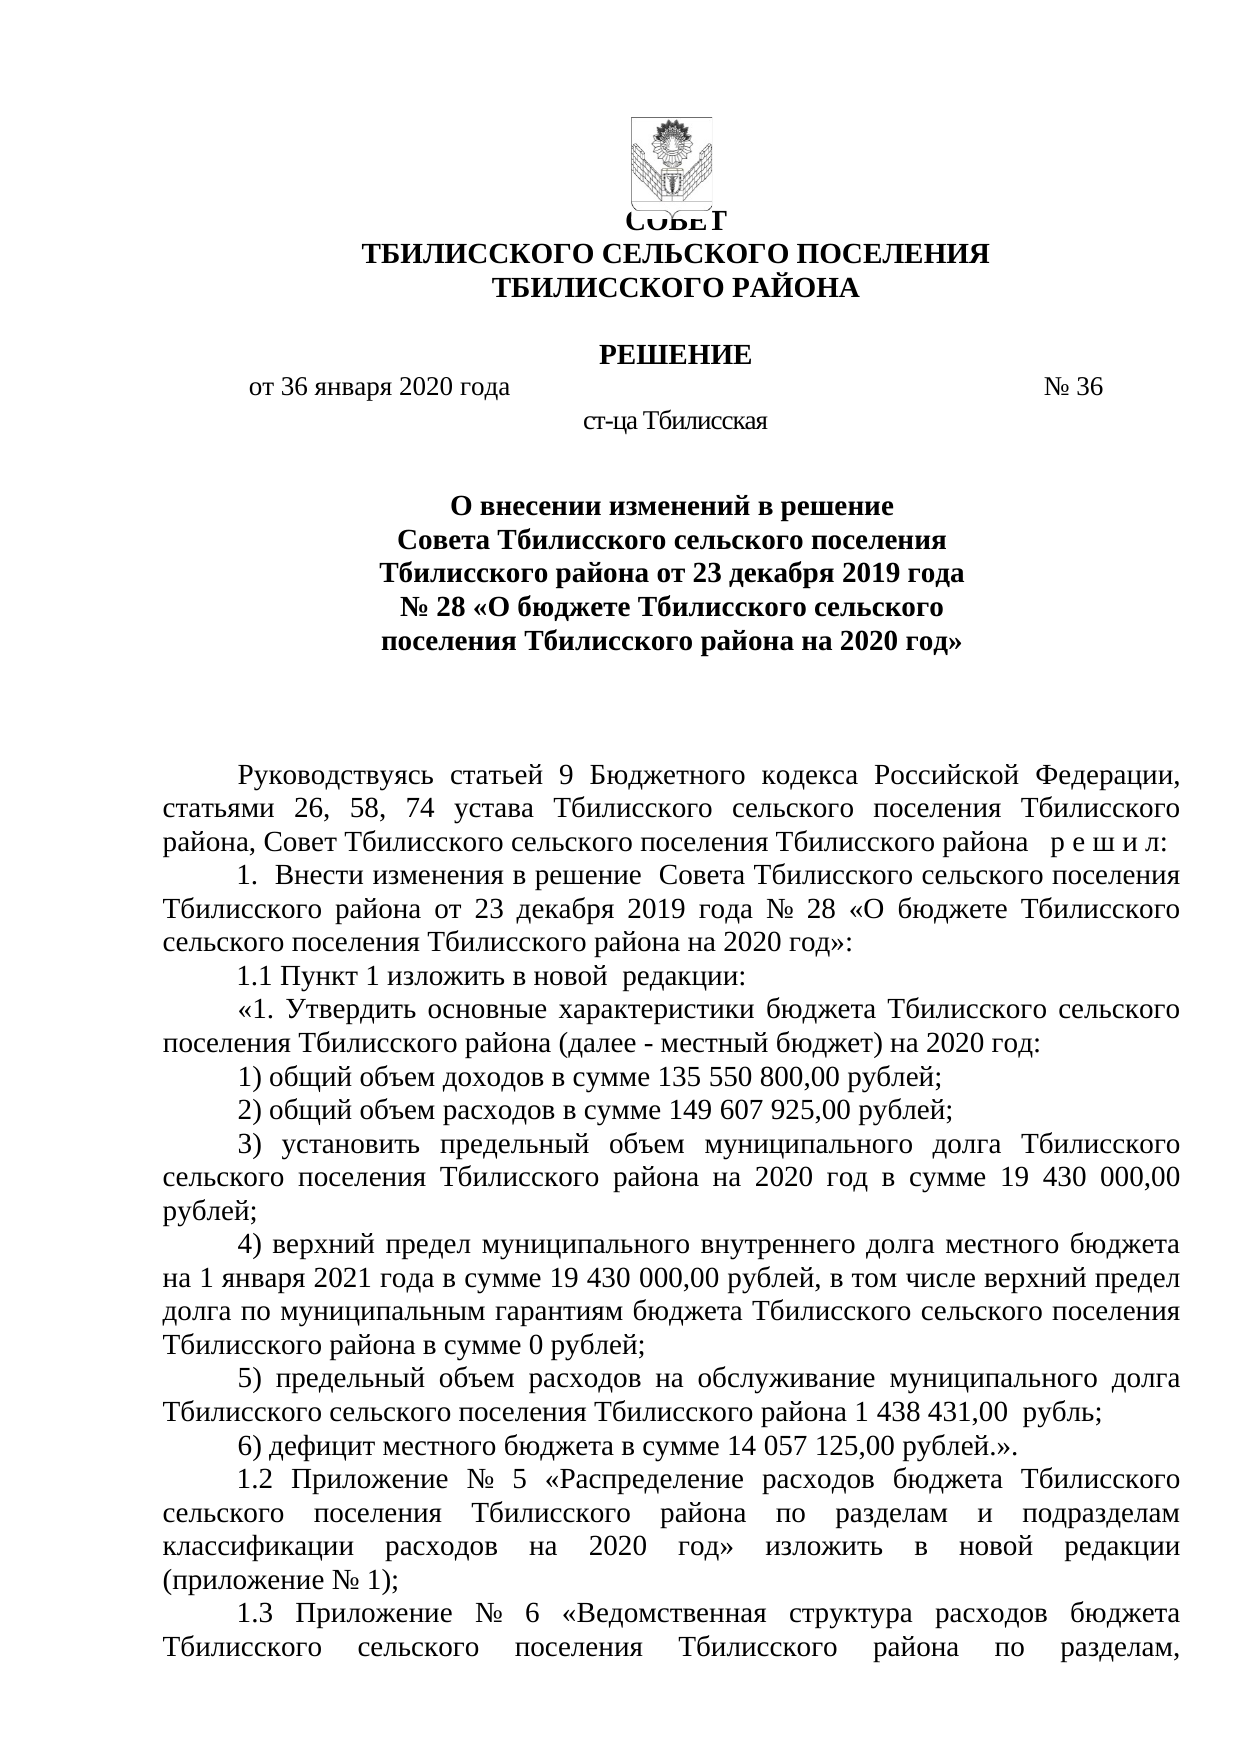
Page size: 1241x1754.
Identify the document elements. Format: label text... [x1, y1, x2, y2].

text 1) общий объем доходов в сумме 135 550 800,00 рублей; [162, 1059, 1181, 1092]
text 6) дефицит местного бюджета в сумме 14 057 125,00 рублей.». [162, 1428, 1181, 1461]
text Руководствуясь статьей 9 Бюджетного кодекса Российской Федерации, статьями 26, 58, 74 устава Тбилисского сельского поселения Тбилисского района, Совет Тбилисского сельского поселения Тбилисского района р е ш и л: [162, 757, 1181, 857]
text 4) верхний предел муниципального внутреннего долга местного бюджета на 1 января 2021 года в сумме 19 430 000,00 рублей, в том числе верхний предел долга по муниципальным гарантиям бюджета Тбилисского сельского поселения Тбилисского района в сумме 0 рублей; [162, 1226, 1181, 1361]
table_header СОВЕТ ТБИЛИССКОГО СЕЛЬСКОГО ПОСЕЛЕНИЯ ТБИЛИССКОГО РАЙОНА РЕШЕНИЕ от 36 января 2020 года № 36 ст-ца Тбилисская [174, 118, 1178, 455]
text 1.2 Приложение № 5 «Распределение расходов бюджета Тбилисского сельского поселения Тбилисского района по разделам и подразделам классификации расходов на 2020 год» изложить в новой редакции (приложение № 1); [162, 1461, 1181, 1595]
list Внести изменения в решение Совета Тбилисского сельского поселения Тбилисского района от 23 декабря 2019 года № 28 «О бюджете Тбилисского сельского поселения Тбилисского района на 2020 год»: [162, 857, 1181, 958]
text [162, 1595, 1181, 1662]
picture [631, 117, 713, 219]
text Совета Тбилисского сельского поселения [162, 522, 1181, 556]
text О внесении изменений в решение [162, 488, 1181, 522]
text 2) общий объем расходов в сумме 149 607 925,00 рублей; [162, 1092, 1181, 1126]
text 5) предельный объем расходов на обслуживание муниципального долга Тбилисского сельского поселения Тбилисского района 1 438 431,00 рубль; [162, 1361, 1181, 1428]
text 3) установить предельный объем муниципального долга Тбилисского сельского поселения Тбилисского района на 2020 год в сумме 19 430 000,00 рублей; [162, 1126, 1181, 1226]
text поселения Тбилисского района на 2020 год» [162, 623, 1181, 656]
text 1.1 Пункт 1 изложить в новой редакции: [236, 958, 1181, 992]
text «1. Утвердить основные характеристики бюджета Тбилисского сельского поселения Тбилисского района (далее - местный бюджет) на 2020 год: [163, 992, 1181, 1059]
text Тбилисского района от 23 декабря 2019 года [162, 556, 1181, 589]
text № 28 «О бюджете Тбилисского сельского [162, 589, 1181, 623]
